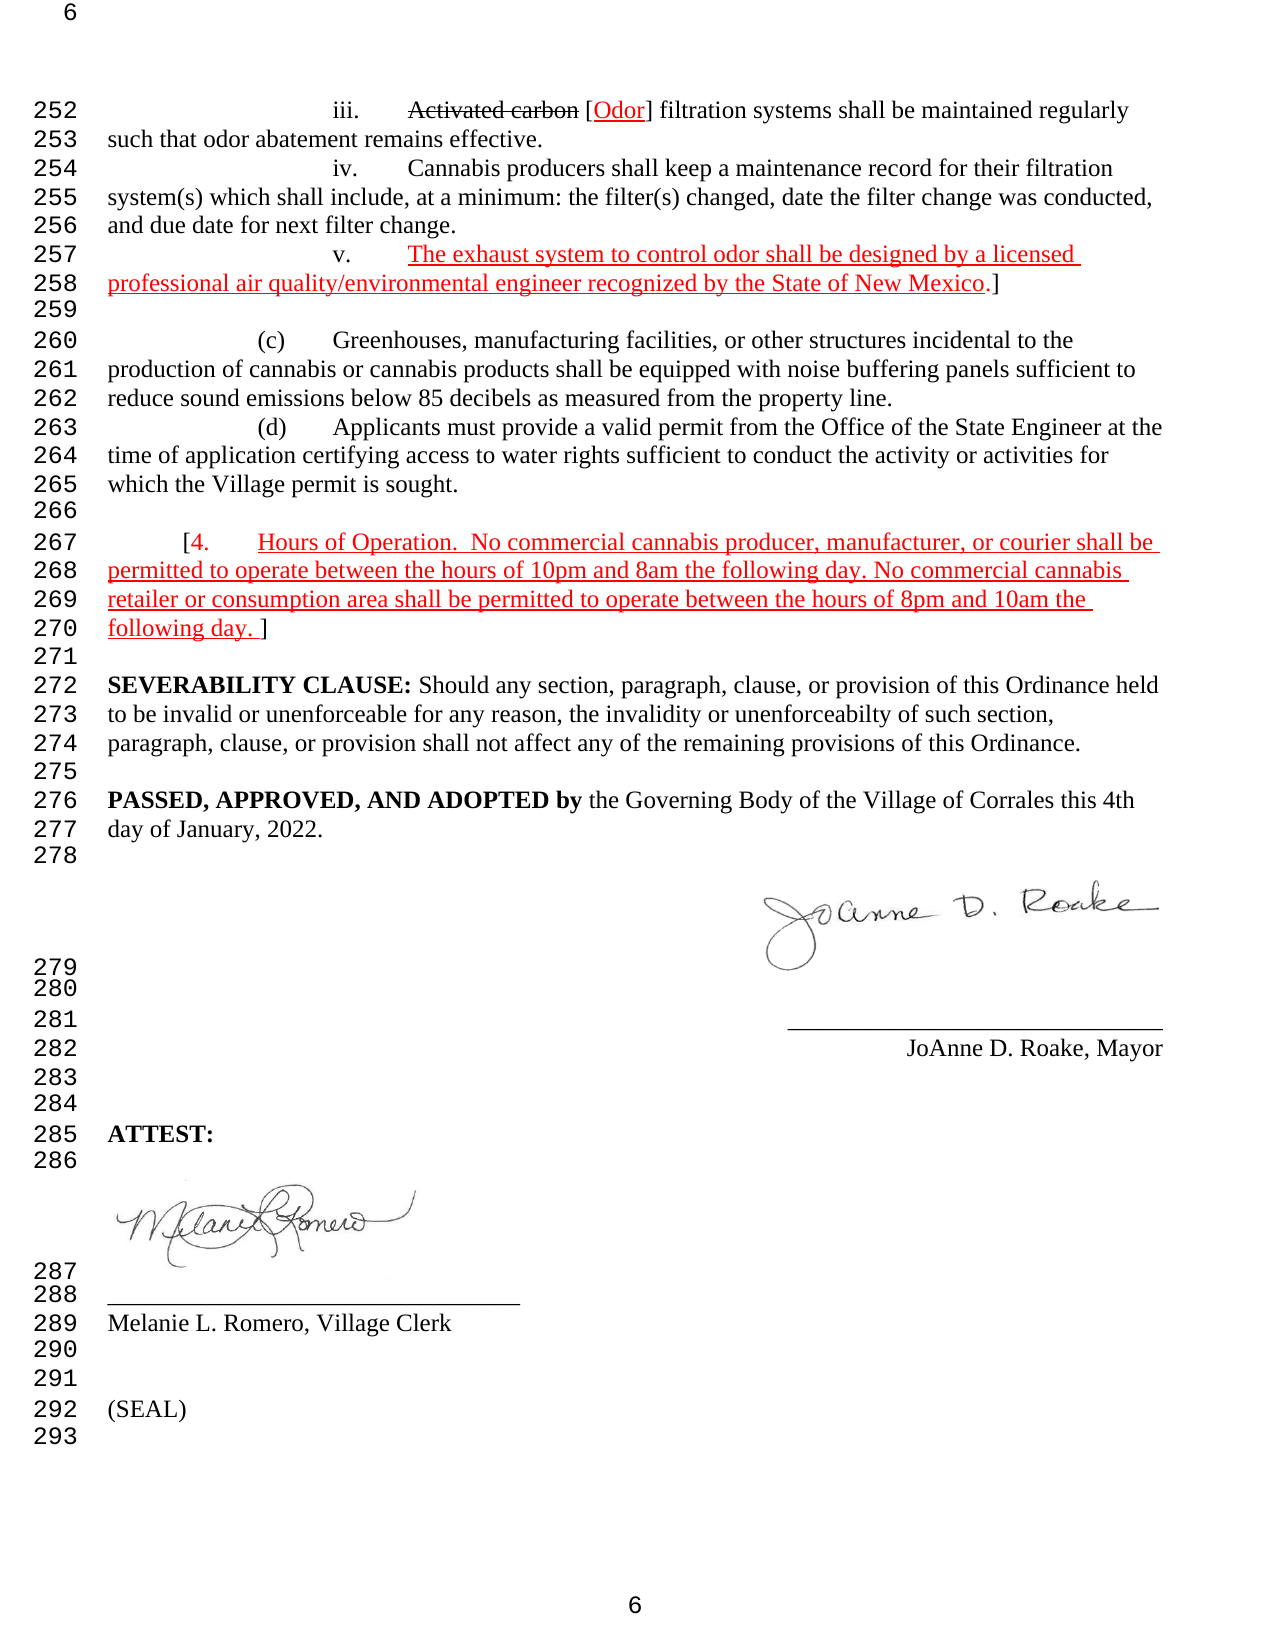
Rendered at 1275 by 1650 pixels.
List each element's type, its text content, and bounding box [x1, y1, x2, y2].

text JoAnne D. Roake, Mayor [107, 1033, 1163, 1062]
picture [753, 871, 1163, 976]
picture [107, 1176, 444, 1280]
text ______________________________ [107, 1004, 1163, 1033]
text ATTEST: [107, 1119, 1163, 1148]
text (c) Greenhouses, manufacturing facilities, or other structures incidental to the production of cannabis or cannabis products shall be equipped with noise buffering panels sufficient to reduce sound emissions below 85 decibels as measured from the property line. [107, 325, 1163, 412]
text SEVERABILITY CLAUSE: Should any section, paragraph, clause, or provision of this Ordinance held to be invalid or unenforceable for any reason, the invalidity or unenforceabilty of such section, paragraph, clause, or provision shall not affect any of the remaining provisions of this Ordinance. [107, 670, 1163, 756]
text Melanie L. Romero, Village Clerk [107, 1308, 1163, 1337]
text (d) Applicants must provide a valid permit from the Office of the State Engineer at the time of application certifying access to water rights sufficient to conduct the activity or activities for which the Village permit is sought. [107, 412, 1163, 498]
text (SEAL) [107, 1394, 1163, 1423]
text PASSED, APPROVED, AND ADOPTED by the Governing Body of the Village of Corrales this 4th day of January, 2022. [107, 785, 1163, 843]
text _________________________________ [107, 1279, 1163, 1308]
text iii. Activated carbon [Odor] filtration systems shall be maintained regularly such that odor abatement remains effective. [107, 95, 1163, 153]
text iv. Cannabis producers shall keep a maintenance record for their filtration system(s) which shall include, at a minimum: the filter(s) changed, date the filter change was conducted, and due date for next filter change. [107, 153, 1163, 239]
text [4. Hours of Operation. No commercial cannabis producer, manufacturer, or courier shall be permitted to operate between the hours of 10pm and 8am the following day. No commercial cannabis retailer or consumption area shall be permitted to operate between the hours of 8pm and 10am the following day. ] [107, 527, 1163, 642]
text v. The exhaust system to control odor shall be designed by a licensed professional air quality/environmental engineer recognized by the State of New Mexico.] [107, 239, 1163, 297]
